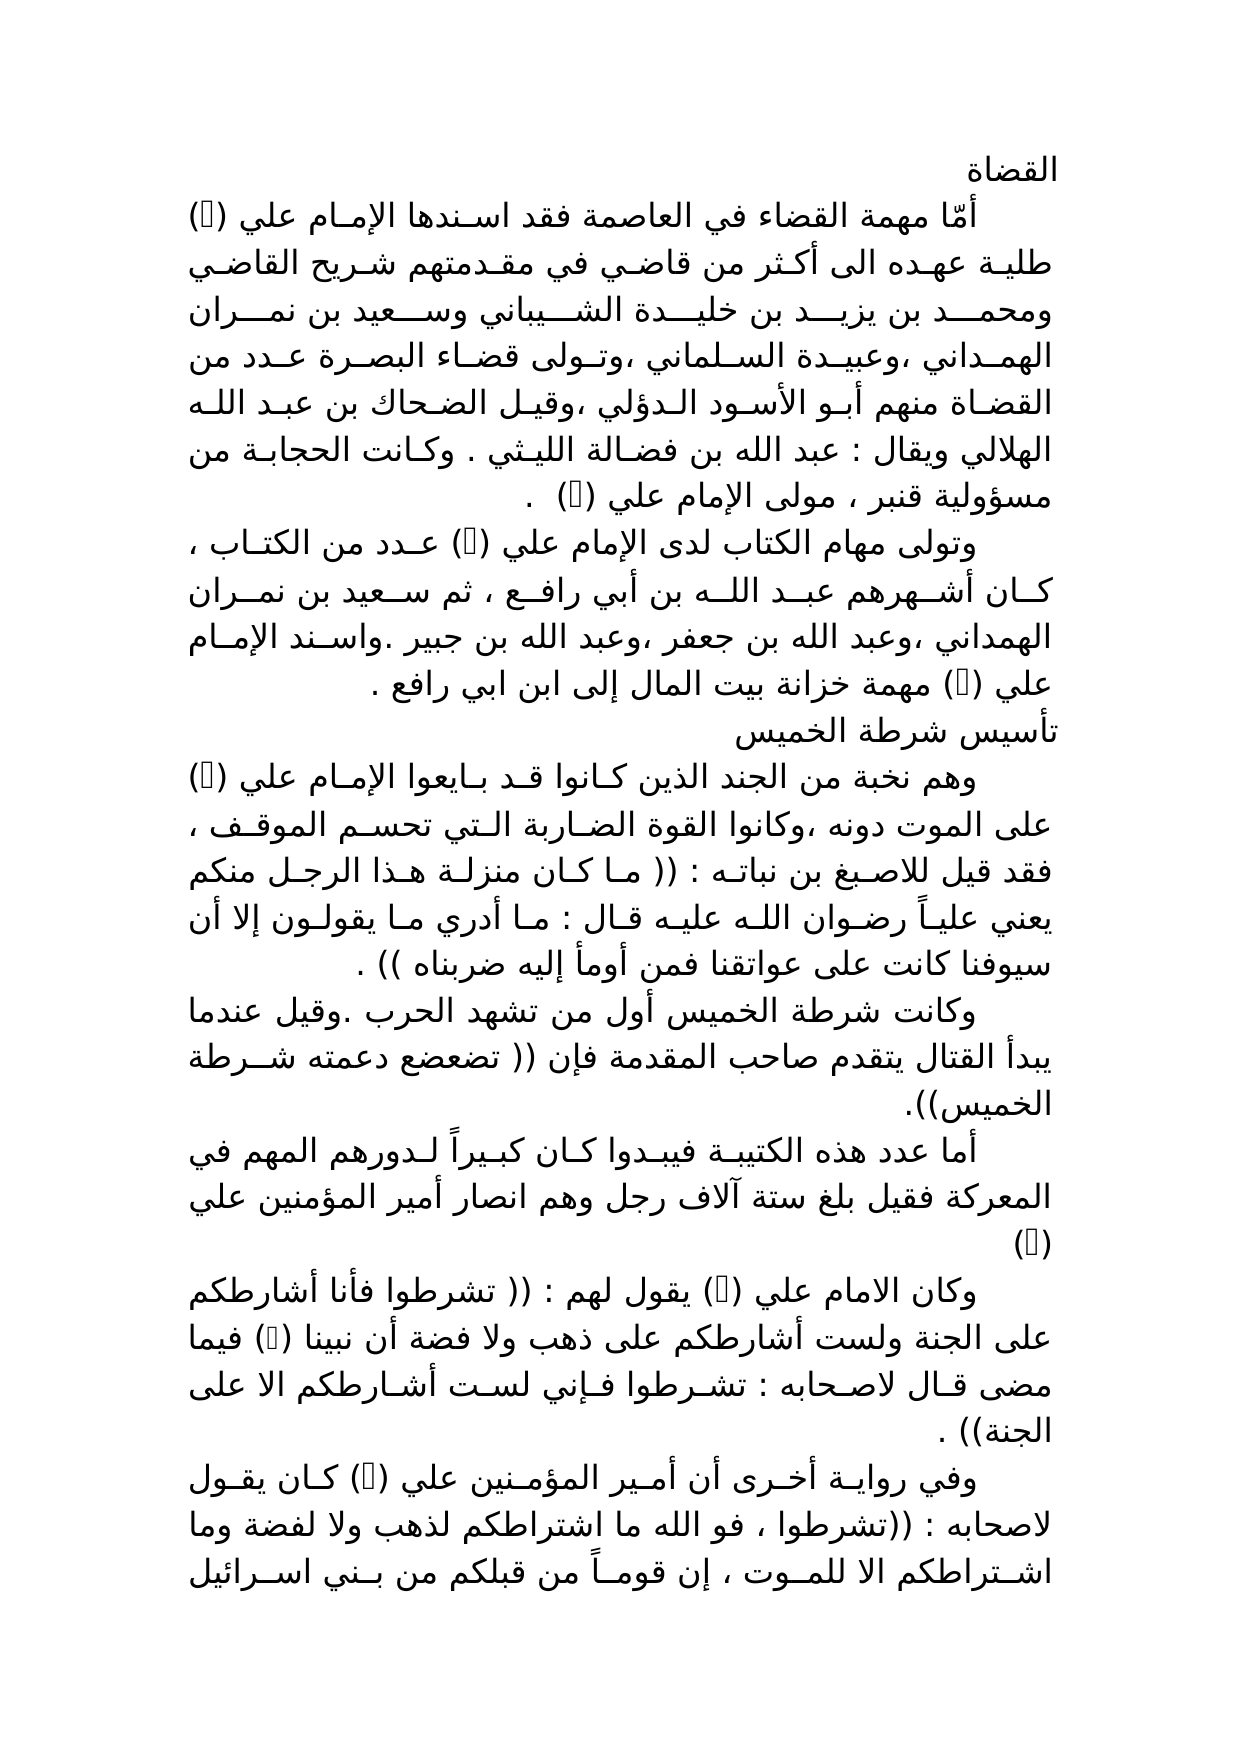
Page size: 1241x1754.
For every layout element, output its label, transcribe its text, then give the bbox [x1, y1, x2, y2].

text وهم نخبة من الجند الذين كانوا قد بايعوا الإمام علي () على الموت دونه ،وكانوا القوة الضاربة التي تحسم الموقف ، فقد قيل للاصبغ بن نباته : (( ما كان منزلة هذا الرجل منكم يعني علياً رضوان الله عليه قال : ما أدري ما يقولون إلا أن سيوفنا كانت على عواتقنا فمن أومأ إليه ضربناه )) . [187, 758, 1053, 984]
text أما عدد هذه الكتيبة فيبدوا كان كبيراً لدورهم المهم في المعركة فقيل بلغ ستة آلاف رجل وهم انصار أمير المؤمنين علي () [187, 1131, 1053, 1264]
text أمّا مهمة القضاء في العاصمة فقد اسندها الإمام علي () طلية عهده الى أكثر من قاضي في مقدمتهم شريح القاضي ومحمد بن يزيد بن خليدة الشيباني وسعيد بن نمران الهمداني ،وعبيدة السلماني ،وتولى قضاء البصرة عدد من القضاة منهم أبو الأسود الدؤلي ،وقيل الضحاك بن عبد الله الهلالي ويقال : عبد الله بن فضالة الليثي . وكانت الحجابة من مسؤولية قنبر ، مولى الإمام علي () . [187, 197, 1053, 516]
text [187, 1458, 1053, 1591]
text تأسيس شرطة الخميس [187, 711, 1059, 750]
text وكان الامام علي () يقول لهم : (( تشرطوا فأنا أشارطكم على الجنة ولست أشارطكم على ذهب ولا فضة أن نبينا () فيما مضى قال لاصحابه : تشرطوا فإني لست أشارطكم الا على الجنة)) . [187, 1272, 1053, 1451]
text القضاة [187, 150, 1059, 189]
text وتولى مهام الكتاب لدى الإمام علي () عدد من الكتاب ، كان أشهرهم عبد الله بن أبي رافع ، ثم سعيد بن نمران الهمداني ،وعبد الله بن جعفر ،وعبد الله بن جبير .واسند الإمام علي () مهمة خزانة بيت المال إلى ابن ابي رافع . [187, 524, 1053, 704]
text وكانت شرطة الخميس أول من تشهد الحرب .وقيل عندما يبدأ القتال يتقدم صاحب المقدمة فإن (( تضعضع دعمته شرطة الخميس)). [187, 991, 1053, 1123]
